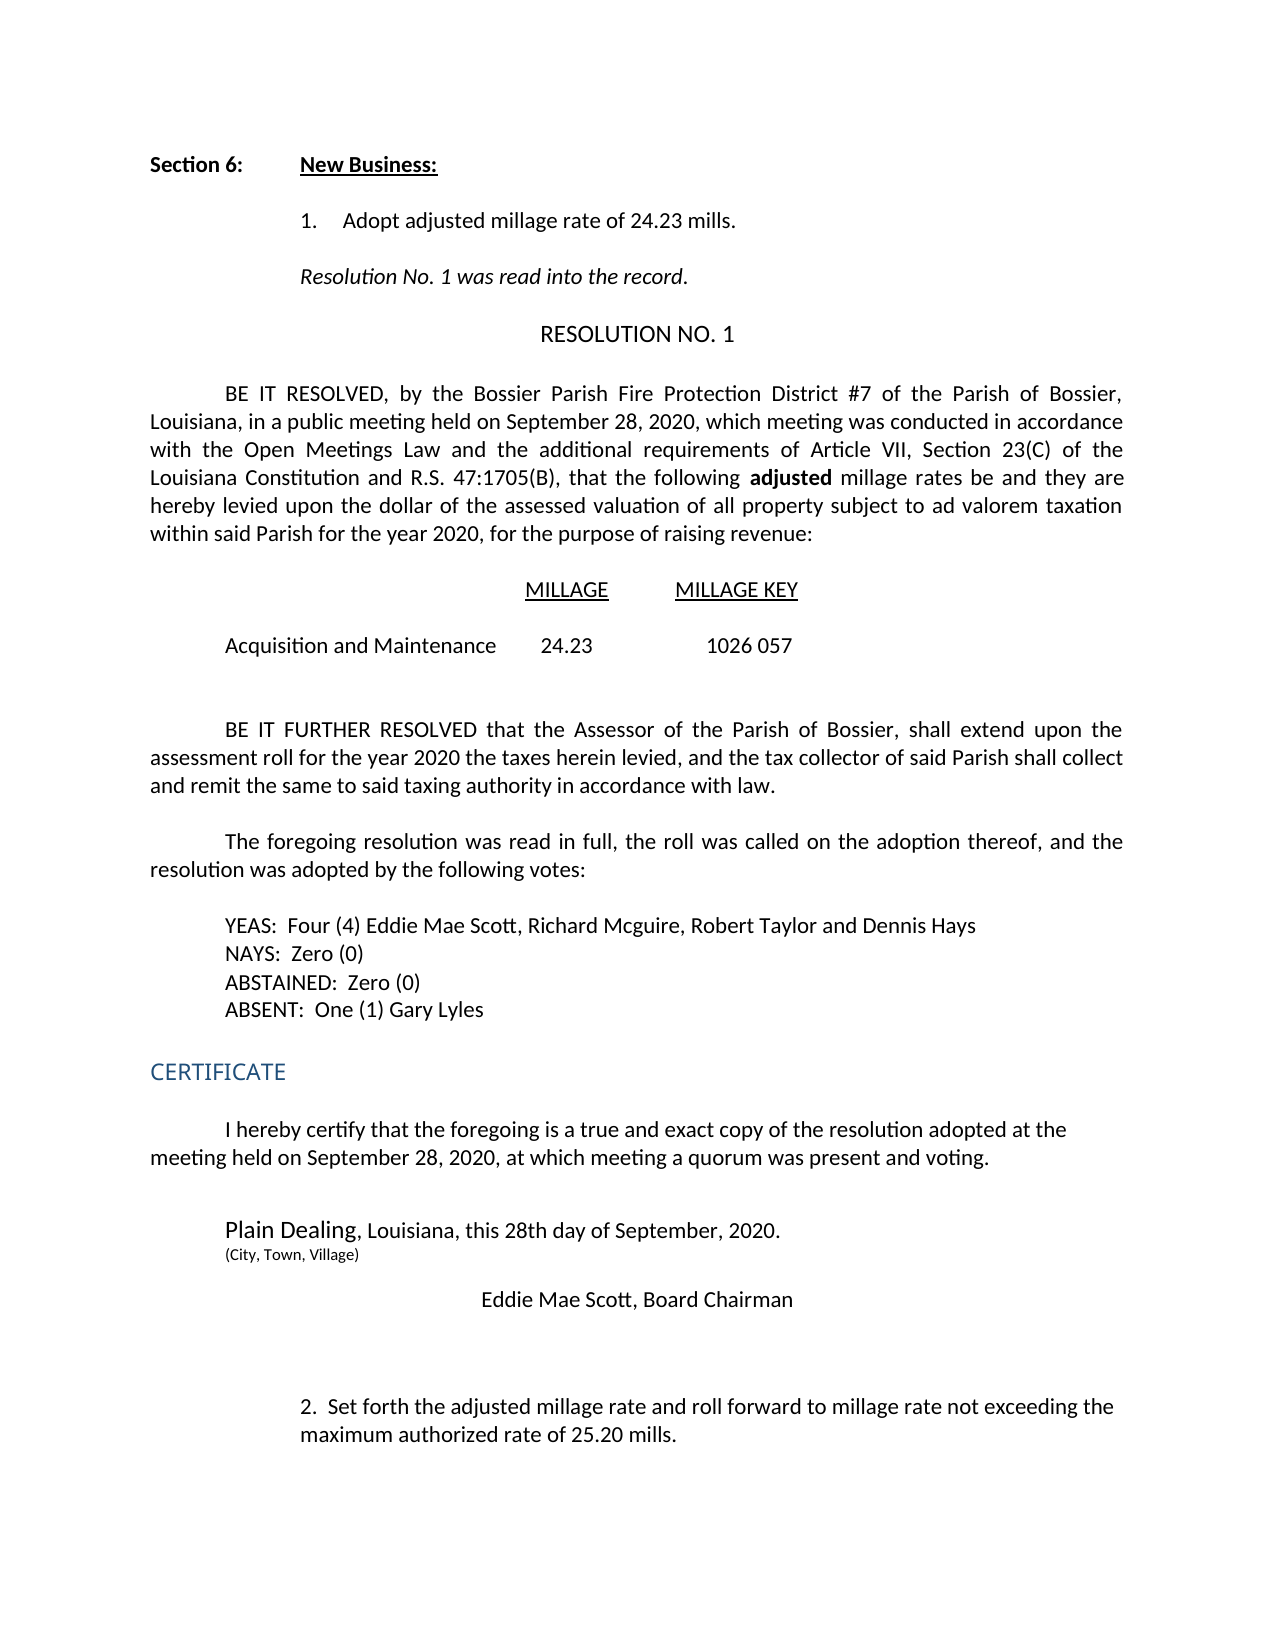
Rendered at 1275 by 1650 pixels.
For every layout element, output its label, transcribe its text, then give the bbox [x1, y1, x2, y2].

text BE IT FURTHER RESOLVED that the Assessor of the Parish of Bossier, shall extend upon the assessment roll for the year 2020 the taxes herein levied, and the tax collector of said Parish shall collect and remit the same to said taxing authority in accordance with law. [150, 715, 1125, 799]
text YEAS: Four (4) Eddie Mae Scott, Richard Mcguire, Robert Taylor and Dennis Hays [150, 912, 1125, 939]
text I hereby certify that the foregoing is a true and exact copy of the resolution adopted at the meeting held on September 28, 2020, at which meeting a quorum was present and voting. [150, 1115, 1125, 1171]
text MILLAGE MILLAGE KEY [150, 575, 1125, 603]
subtitle CERTIFICATE [150, 1056, 1125, 1087]
text Section 6: New Business: [150, 150, 1125, 178]
text The foregoing resolution was read in full, the roll was called on the adoption thereof, and the resolution was adopted by the following votes: [150, 827, 1125, 883]
text 2. Set forth the adjusted millage rate and roll forward to millage rate not exceeding the maximum authorized rate of 25.20 mills. [300, 1392, 1125, 1448]
text ABSTAINED: Zero (0) [150, 968, 1125, 996]
text Plain Dealing, Louisiana, this 28th day of September, 2020. [150, 1214, 1125, 1245]
text RESOLUTION NO. 1 [150, 318, 1125, 349]
text BE IT RESOLVED, by the Bossier Parish Fire Protection District #7 of the Parish of Bossier, Louisiana, in a public meeting held on September 28, 2020, which meeting was conducted in accordance with the Open Meetings Law and the additional requirements of Article , Section 23(C) of the Louisiana Constitution and R.S. 47:1705(B), that the following adjusted millage rates be and they are hereby levied upon the dollar of the assessed valuation of all property subject to ad valorem taxation within said Parish for the year 2020, for the purpose of raising revenue: [150, 379, 1125, 547]
list Adopt adjusted millage rate of 24.23 mills. [300, 206, 1125, 234]
text Eddie Mae Scott, Board Chairman [150, 1285, 1125, 1313]
text (City, Town, Village) [150, 1245, 1125, 1265]
text Resolution No. 1 was read into the record. [300, 262, 1125, 290]
text Acquisition and Maintenance 24.23 1026 057 [150, 631, 1125, 659]
text NAYS: Zero (0) [150, 939, 1125, 968]
text ABSENT: One (1) Gary Lyles [150, 996, 1125, 1024]
